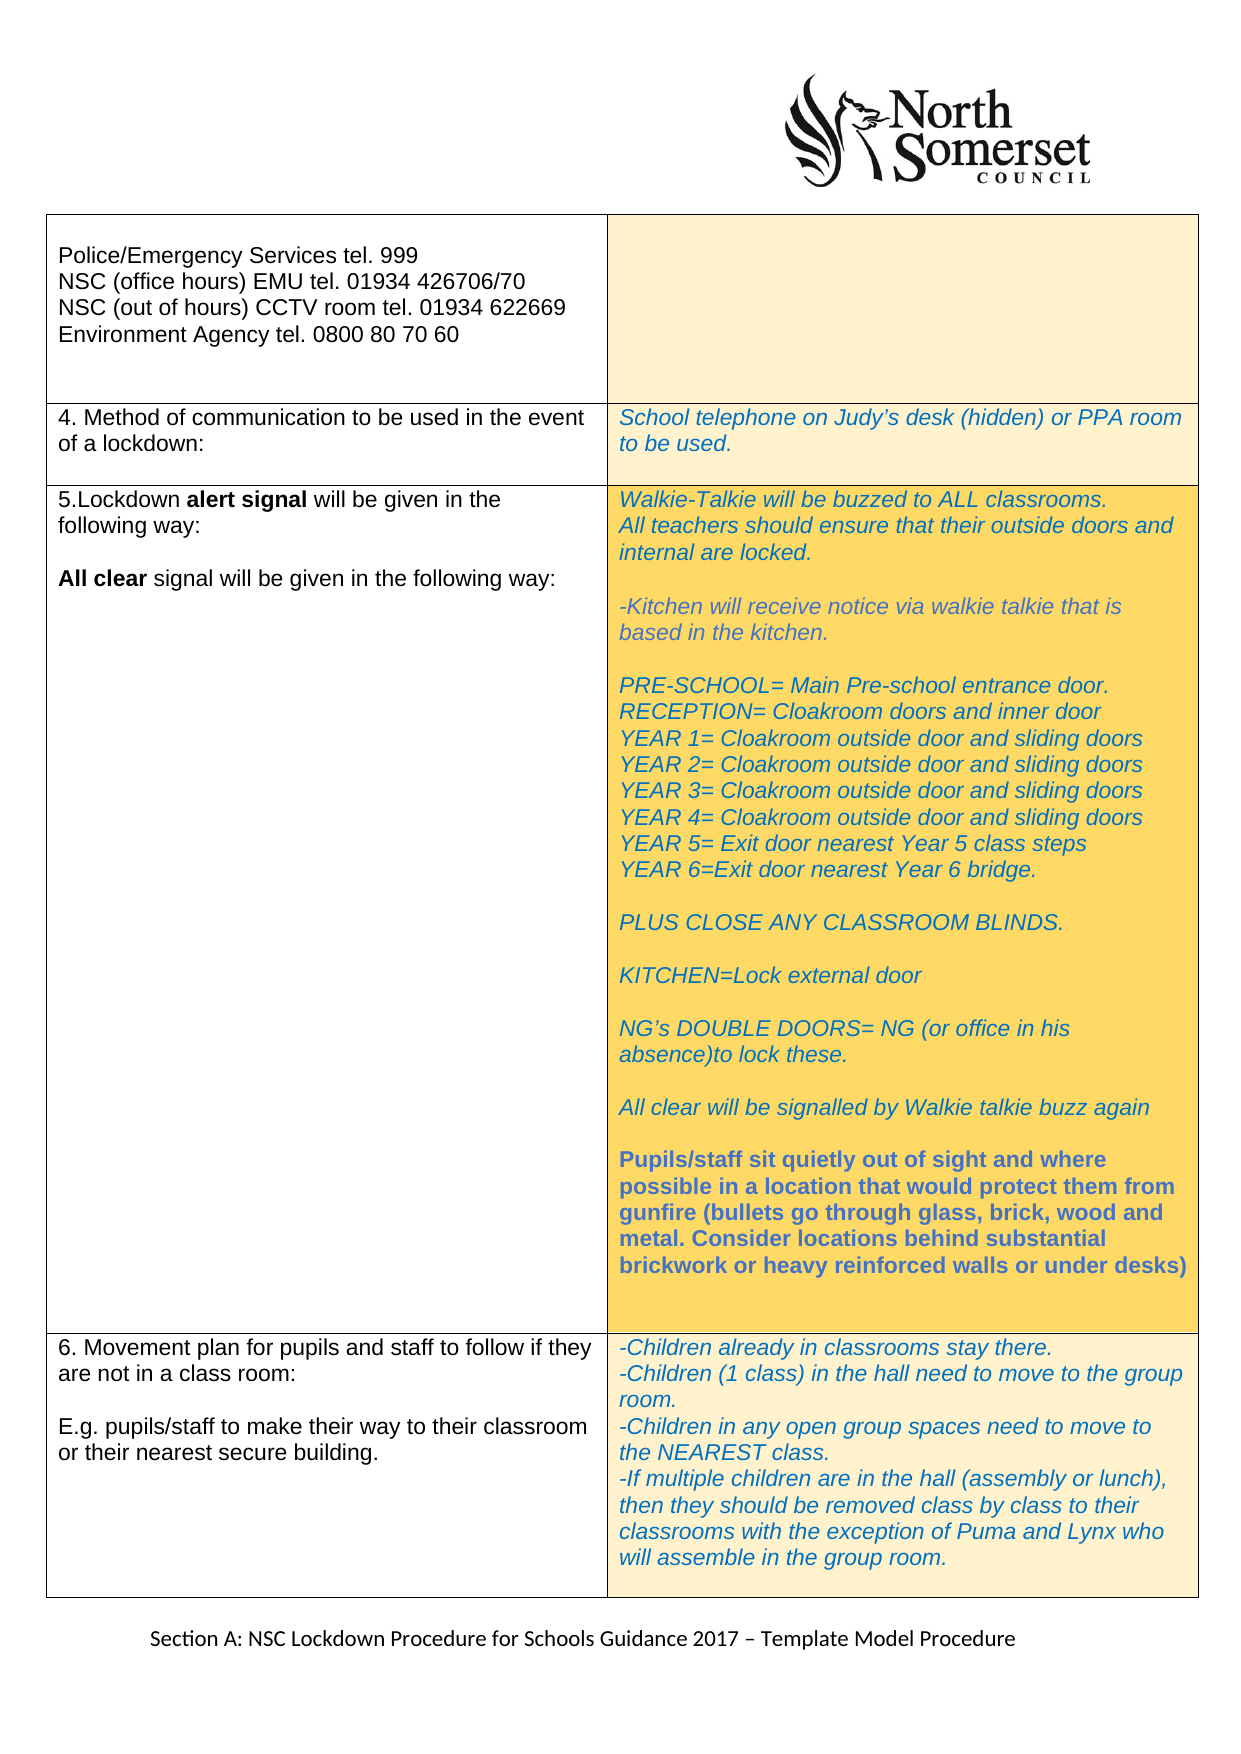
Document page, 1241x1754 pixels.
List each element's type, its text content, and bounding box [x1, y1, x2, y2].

table_cell Walkie-Talkie will be buzzed to ALL classrooms. All teachers should ensure that their outside doors and internal are locked. -Kitchen will receive notice via walkie talkie that is based in the kitchen. PRE-SCHOOL= Main Pre-school entrance door. RECEPTION= Cloakroom doors and inner door YEAR 1= Cloakroom outside door and sliding doors YEAR 2= Cloakroom outside door and sliding doors YEAR 3= Cloakroom outside door and sliding doors YEAR 4= Cloakroom outside door and sliding doors YEAR 5= Exit door nearest Year 5 class steps YEAR 6=Exit door nearest Year 6 bridge. PLUS CLOSE ANY CLASSROOM BLINDS. KITCHEN=Lock external door NG’s DOUBLE DOORS= NG (or office in his absence)to lock these. All clear will be signalled by Walkie talkie buzz again Pupils/staff sit quietly out of sight and where possible in a location that would protect them from gunfire (bullets go through glass, brick, wood and metal. Consider locations behind substantial brickwork or heavy reinforced walls or under desks) [608, 486, 1198, 1332]
picture [784, 73, 1091, 187]
table_cell School telephone on Judy’s desk (hidden) or PPA room to be used. [608, 404, 1198, 485]
table_cell 4. Method of communication to be used in the event of a lockdown: [47, 404, 607, 485]
table_cell 5.Lockdown alert signal will be given in the following way: All clear signal will be given in the following way: [47, 486, 607, 1332]
table_cell [608, 215, 1198, 403]
